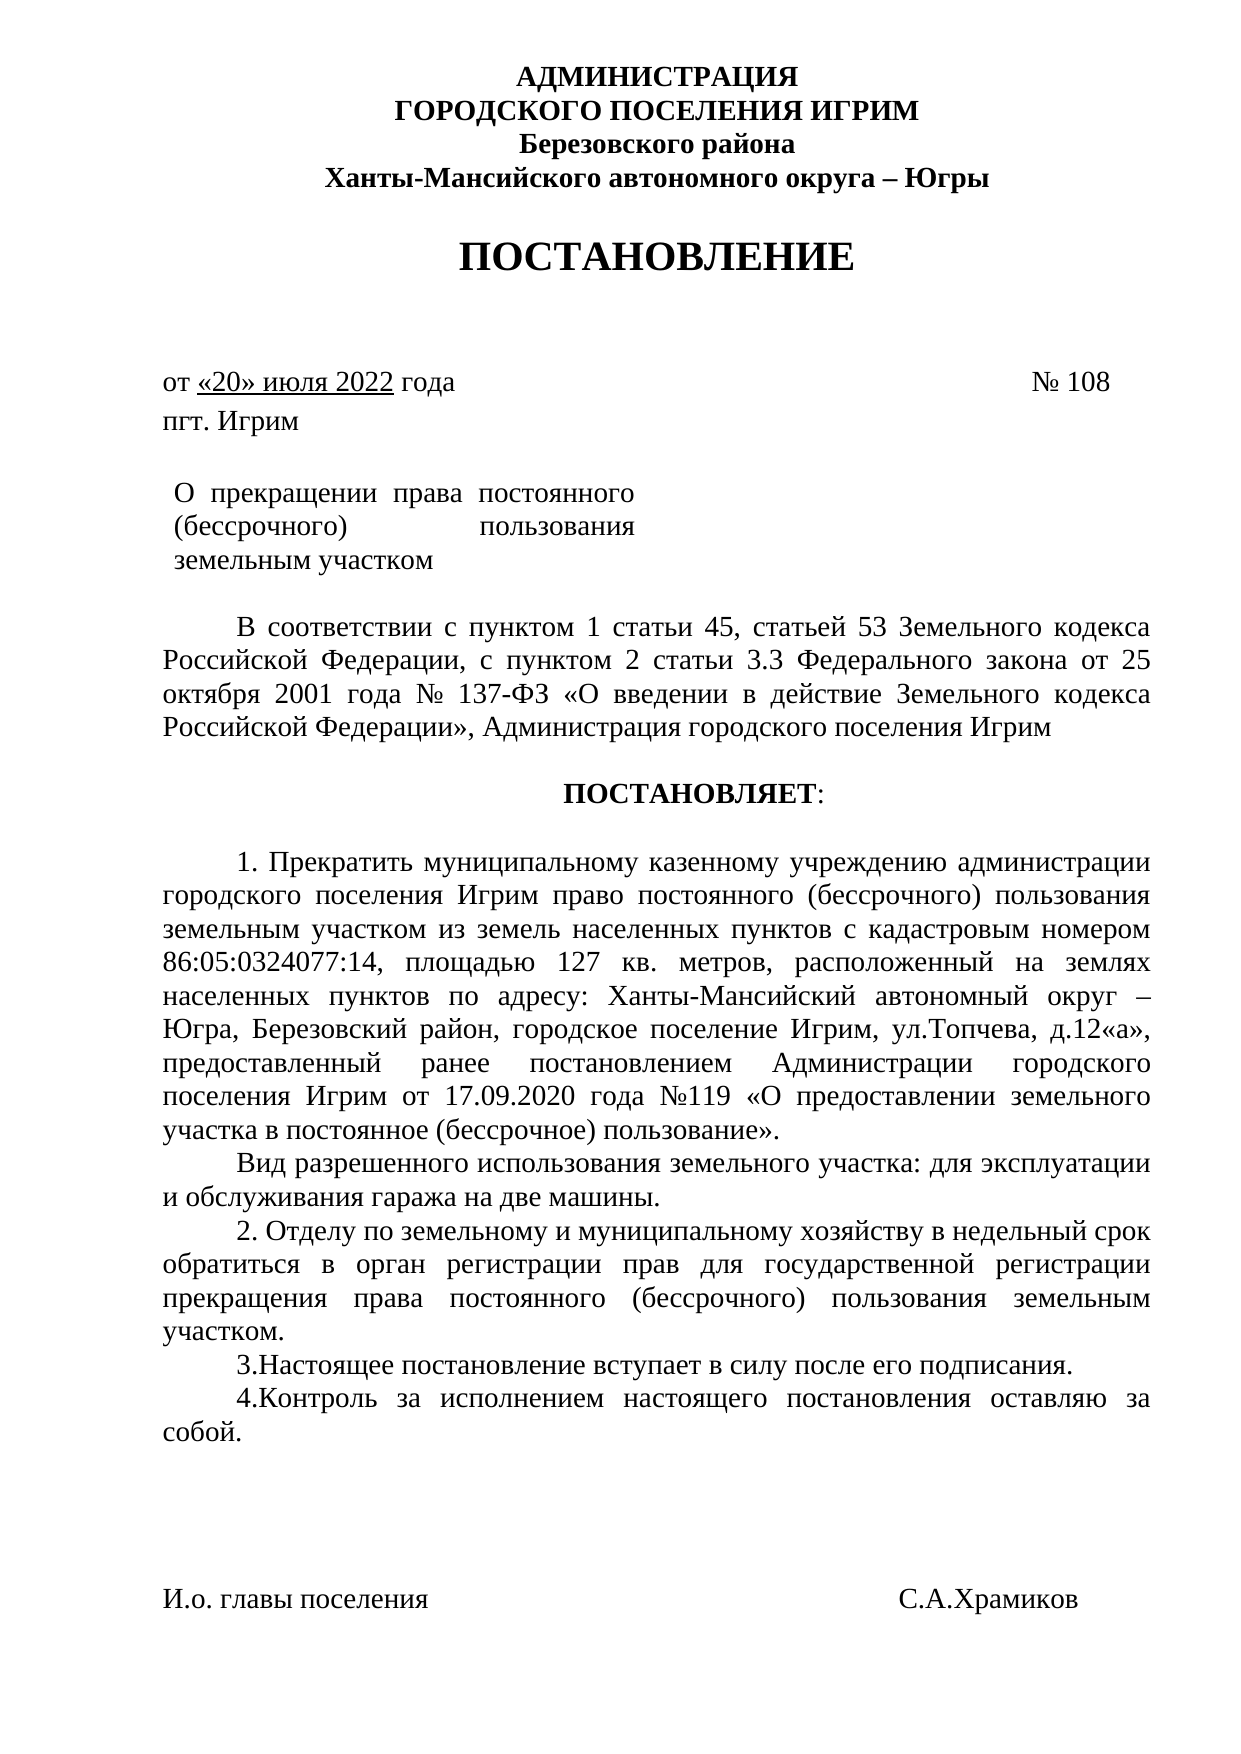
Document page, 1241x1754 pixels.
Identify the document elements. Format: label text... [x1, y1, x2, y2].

text ГОРОДСКОГО ПОСЕЛЕНИЯ ИГРИМ [162, 93, 1152, 126]
text Ханты-Мансийского автономного округа – Югры [162, 160, 1152, 193]
text ПОСТАНОВЛЯЕТ: [162, 777, 1152, 810]
text от «20» июля 2022 года № 108 [162, 364, 1152, 398]
text Вид разрешенного использования земельного участка: для эксплуатации и обслуживания гаража на две машины. [162, 1146, 1152, 1213]
text 2. Отделу по земельному и муниципальному хозяйству в недельный срок обратиться в орган регистрации прав для государственной регистрации прекращения права постоянного (бессрочного) пользования земельным участком. [162, 1213, 1152, 1347]
text АДМИНИСТРАЦИЯ [162, 59, 1152, 93]
text пгт. Игрим [162, 403, 1152, 436]
text И.о. главы поселения С.А.Храмиков [162, 1582, 1152, 1615]
table_header О прекращении права постоянного (бессрочного) пользования земельным участком [163, 441, 646, 575]
text Березовского района [162, 126, 1152, 160]
text ПОСТАНОВЛЕНИЕ [162, 232, 1152, 280]
text 4.Контроль за исполнением настоящего постановления оставляю за собой. [162, 1380, 1152, 1447]
text 3.Настоящее постановление вступает в силу после его подписания. [162, 1347, 1152, 1380]
text В соответствии с пунктом 1 статьи 45, статьей 53 Земельного кодекса Российской Федерации, с пунктом 2 статьи 3.3 Федерального закона от 25 октября 2001 года № 137-ФЗ «О введении в действие Земельного кодекса Российской Федерации», Администрация городского поселения Игрим [162, 609, 1152, 743]
text 1. Прекратить муниципальному казенному учреждению администрации городского поселения Игрим право постоянного (бессрочного) пользования земельным участком из земель населенных пунктов с кадастровым номером 86:05:0324077:14, площадью 127 кв. метров, расположенный на землях населенных пунктов по адресу: Ханты-Мансийский автономный округ – Югра, Березовский район, городское поселение Игрим, ул.Топчева, д.12«а», предоставленный ранее постановлением Администрации городского поселения Игрим от 17.09.2020 года №119 «О предоставлении земельного участка в постоянное (бессрочное) пользование». [162, 844, 1152, 1146]
